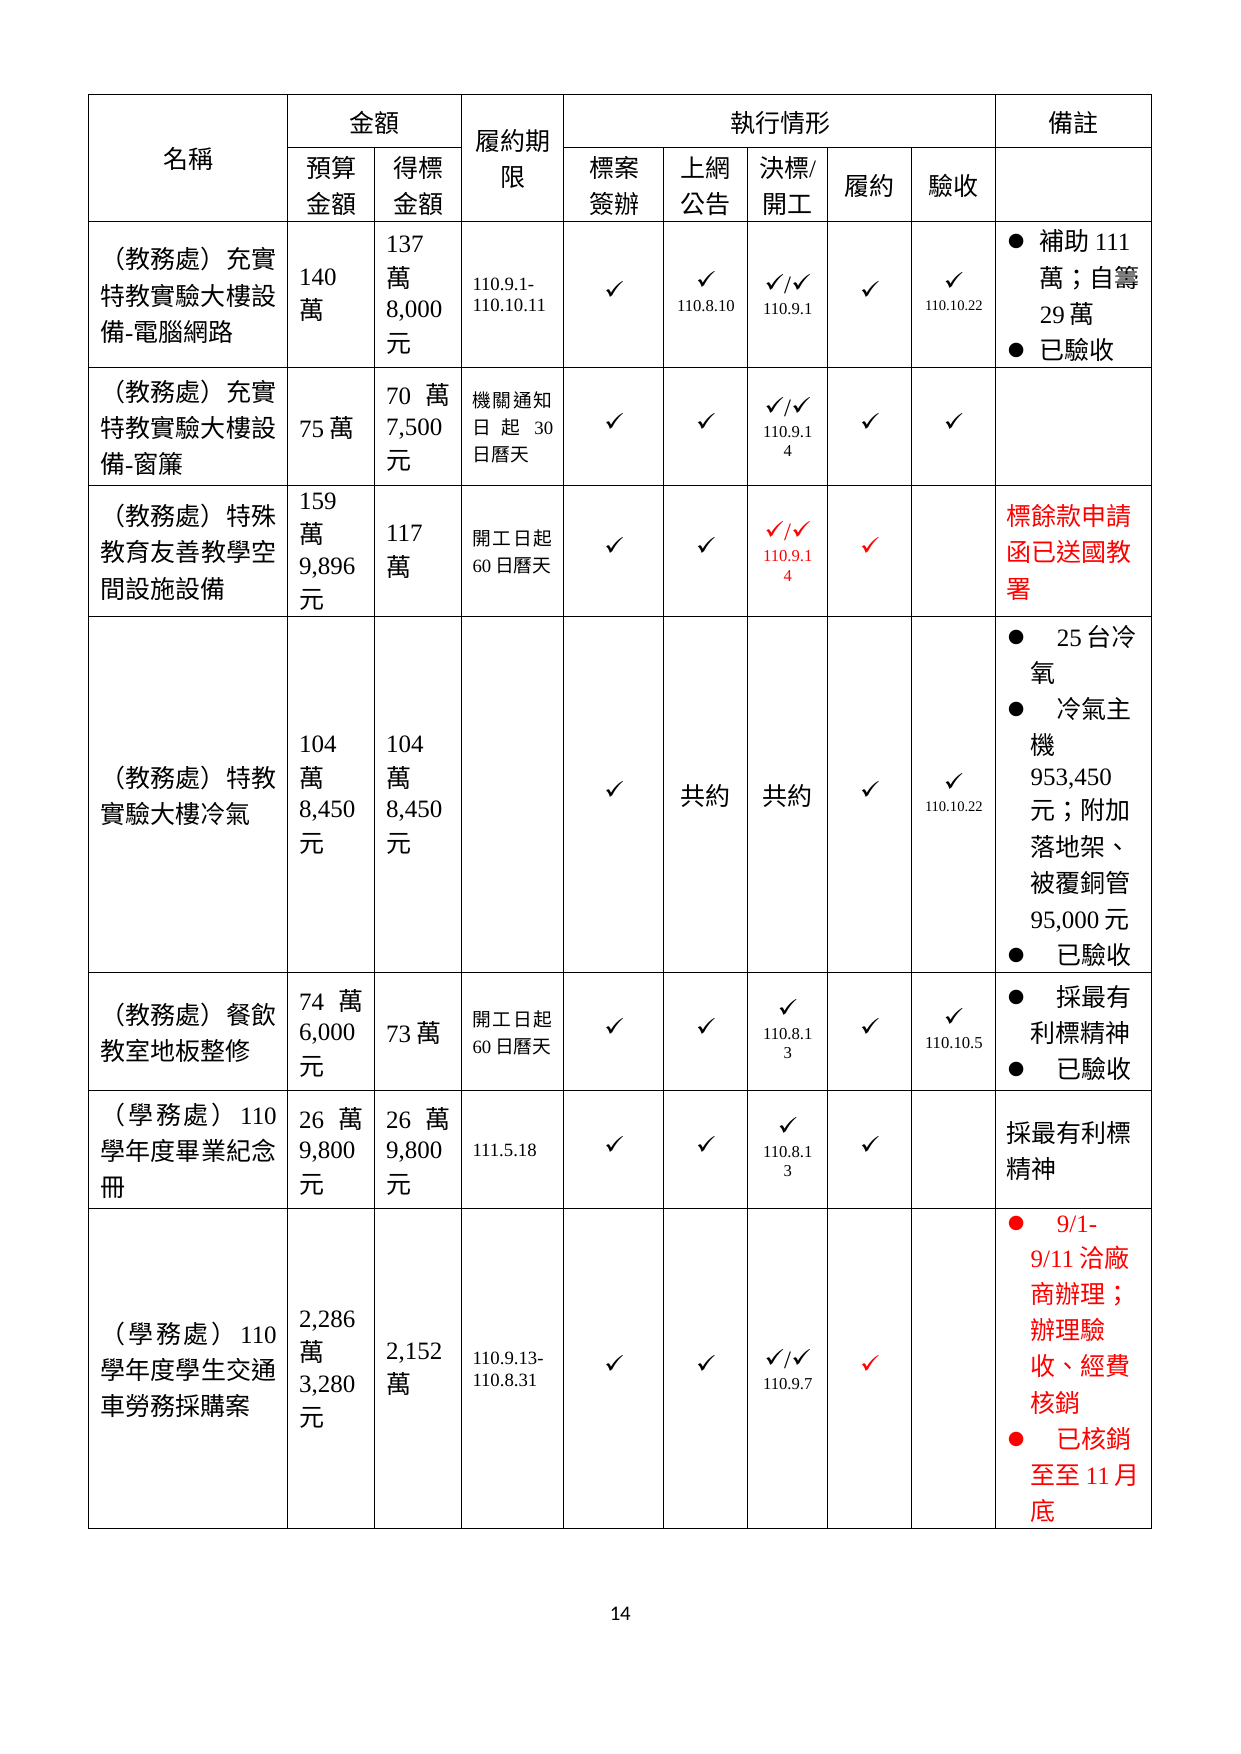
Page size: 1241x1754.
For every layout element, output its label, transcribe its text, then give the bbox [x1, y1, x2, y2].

table_cell 104萬8,450元 [375, 617, 461, 972]
table_cell 117萬 [375, 486, 461, 616]
table_cell 共約 [664, 617, 747, 972]
table_cell [664, 973, 747, 1090]
table_cell 110.9.1-110.10.11 [462, 222, 563, 367]
table_cell 159萬9,896元 [288, 486, 374, 616]
table_cell （教務處）特教實驗大樓冷氣 [89, 617, 287, 972]
table_cell 137萬8,000元 [375, 222, 461, 367]
table_cell 標餘款申請函已送國教署 [996, 486, 1151, 616]
table_cell [564, 1209, 663, 1528]
table_cell 110.10.5 [912, 973, 995, 1090]
table_cell [664, 1091, 747, 1208]
table_cell 2,152萬 [375, 1209, 461, 1528]
table_cell （教務處）餐飲教室地板整修 [89, 973, 287, 1090]
table_cell [564, 486, 663, 616]
table_cell [564, 368, 663, 485]
table_cell 73萬 [375, 973, 461, 1090]
table_cell [462, 617, 563, 972]
table_cell （學務處）110學年度學生交通車勞務採購案 [89, 1209, 287, 1528]
table_cell / 110.9.14 [748, 368, 827, 485]
table_cell 採最有利標精神 已驗收 [996, 973, 1151, 1090]
table_cell 110.8.13 [748, 1091, 827, 1208]
table_cell 得標金額 [375, 148, 461, 221]
table_cell 104萬8,450元 [288, 617, 374, 972]
table_cell （教務處）特殊教育友善教學空間設施設備 [89, 486, 287, 616]
table_cell [912, 486, 995, 616]
table_cell 110.8.13 [748, 973, 827, 1090]
table_header 執行情形 [564, 95, 995, 147]
table_cell [828, 617, 911, 972]
table_cell 補助111萬；自籌29萬 已驗收 [996, 222, 1151, 367]
table_cell 共約 [748, 617, 827, 972]
table_cell （教務處）充實特教實驗大樓設備-窗簾 [89, 368, 287, 485]
table_cell 110.9.13-110.8.31 [462, 1209, 563, 1528]
table_cell [828, 1091, 911, 1208]
table_cell [664, 368, 747, 485]
table_header 名稱 [89, 95, 287, 221]
table_cell 開工日起60日曆天 [462, 486, 563, 616]
table_cell [664, 486, 747, 616]
table_cell 履約 [828, 148, 911, 221]
table_cell 110.10.22 [912, 222, 995, 367]
table_cell 9/1-9/11洽廠商辦理；辦理驗收、經費核銷 已核銷至至11月底 [996, 1209, 1151, 1528]
table_cell （學務處）110學年度畢業紀念冊 [89, 1091, 287, 1208]
table_cell 110.10.22 [912, 617, 995, 972]
table_cell [564, 222, 663, 367]
table_header 金額 [288, 95, 461, 147]
table_cell [564, 1091, 663, 1208]
table_cell [996, 368, 1151, 485]
table_cell [664, 1209, 747, 1528]
table_cell / 110.9.7 [748, 1209, 827, 1528]
table_cell 140萬 [288, 222, 374, 367]
table_cell 26萬9,800元 [375, 1091, 461, 1208]
table_cell 26萬9,800元 [288, 1091, 374, 1208]
table_cell [912, 1091, 995, 1208]
table_cell 採最有利標精神 [996, 1091, 1151, 1208]
table_cell 111.5.18 [462, 1091, 563, 1208]
table_cell [564, 973, 663, 1090]
table_cell [828, 368, 911, 485]
table_cell 機關通知日起30日曆天 [462, 368, 563, 485]
table_cell 75萬 [288, 368, 374, 485]
table_cell （教務處）充實特教實驗大樓設備-電腦網路 [89, 222, 287, 367]
table_cell [828, 486, 911, 616]
table_cell 預算金額 [288, 148, 374, 221]
table_cell 上網公告 [664, 148, 747, 221]
table_cell 開工日起60日曆天 [462, 973, 563, 1090]
table_cell 2,286萬3,280元 [288, 1209, 374, 1528]
table_cell 決標/開工 [748, 148, 827, 221]
table_cell 標案 簽辦 [564, 148, 663, 221]
table_cell 驗收 [912, 148, 995, 221]
table_cell 25台冷氧 冷氣主機953,450元；附加落地架、被覆銅管95,000元 已驗收 [996, 617, 1151, 972]
table_cell [828, 1209, 911, 1528]
table_cell [564, 617, 663, 972]
table_cell / 110.9.14 [748, 486, 827, 616]
table_cell [912, 368, 995, 485]
table_cell 70萬7,500元 [375, 368, 461, 485]
table_header 履約期限 [462, 95, 563, 221]
table_cell [828, 222, 911, 367]
table_cell / 110.9.1 [748, 222, 827, 367]
table_cell 110.8.10 [664, 222, 747, 367]
table_cell 74萬6,000元 [288, 973, 374, 1090]
table_cell [996, 148, 1151, 221]
table_cell [912, 1209, 995, 1528]
table_cell [828, 973, 911, 1090]
table_header 備註 [996, 95, 1151, 147]
